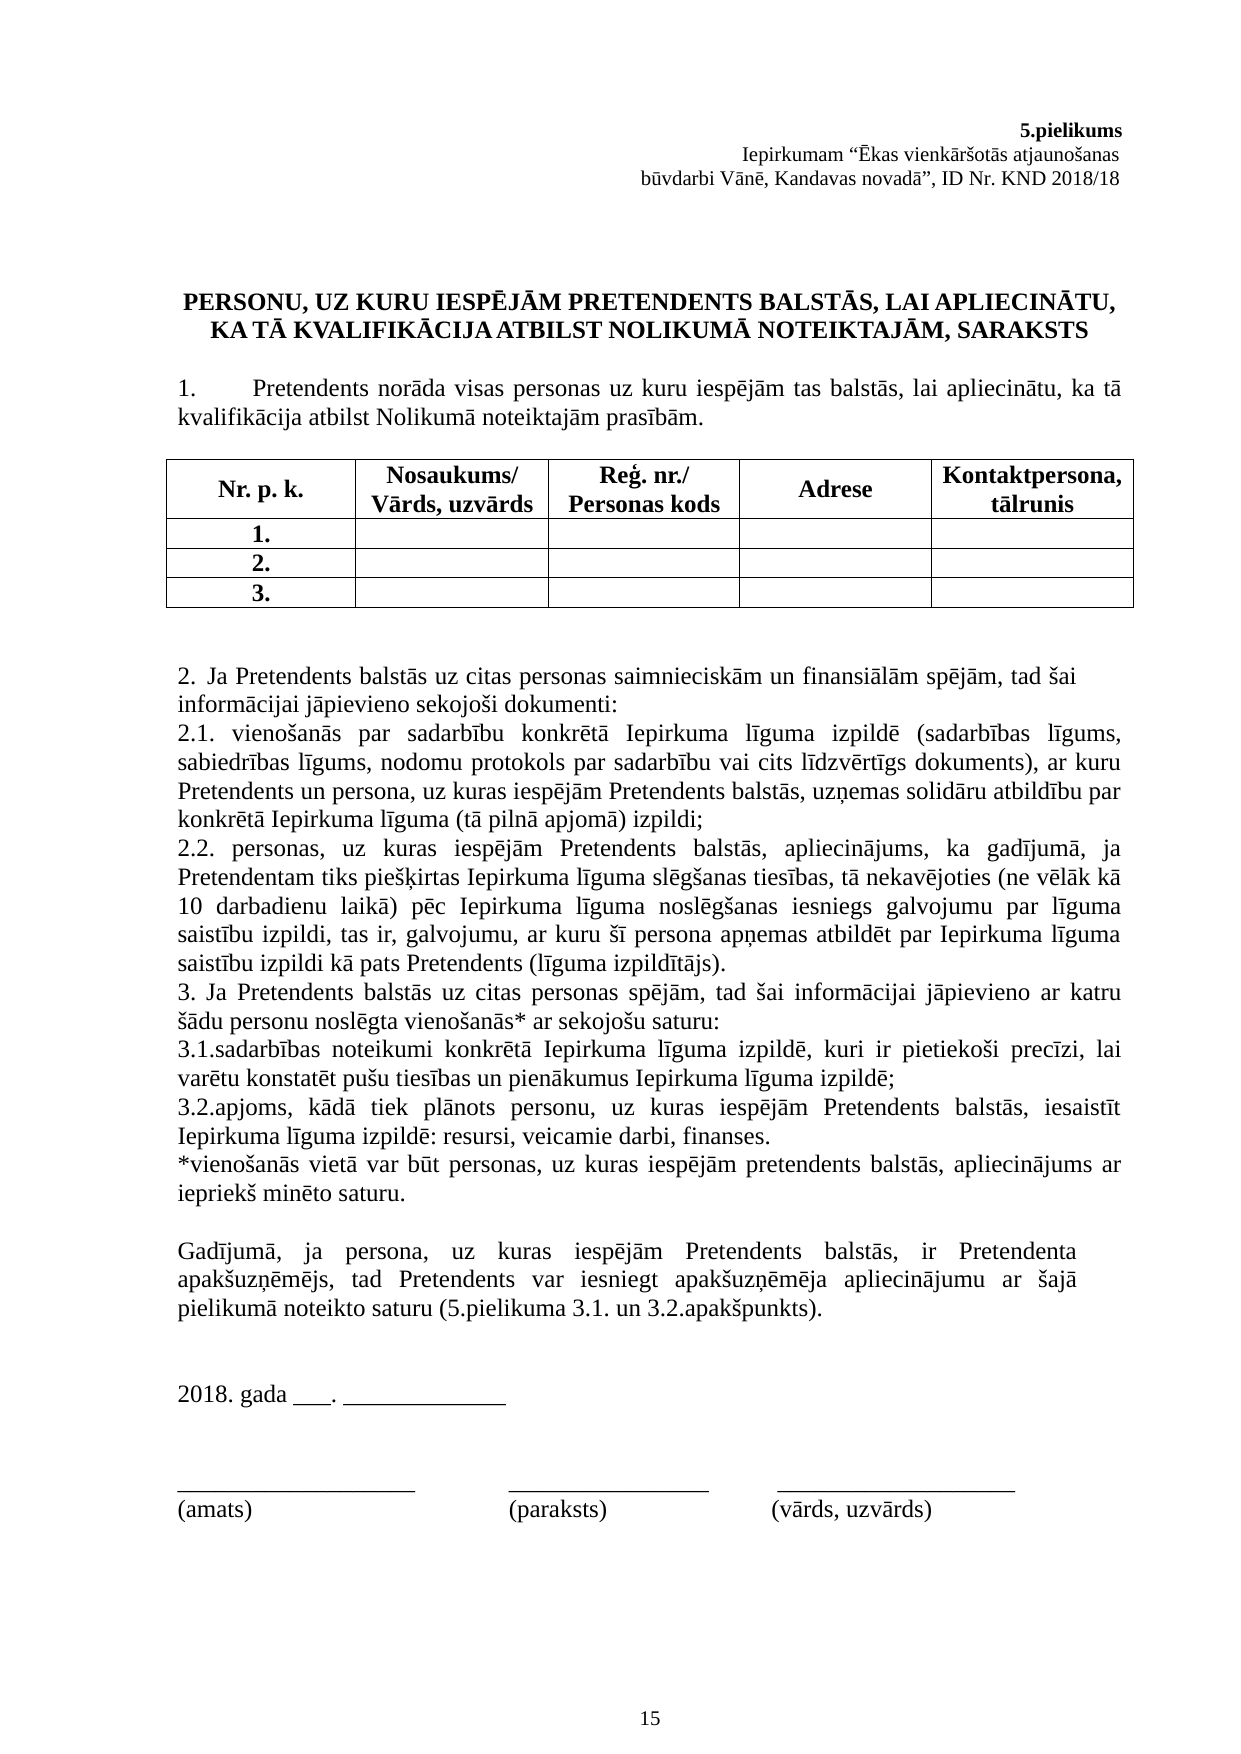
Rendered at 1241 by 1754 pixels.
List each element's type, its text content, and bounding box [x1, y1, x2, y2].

text 2.2. personas, uz kuras iespējām Pretendents balstās, apliecinājums, ka gadījumā, ja Pretendentam tiks piešķirtas Iepirkuma līguma slēgšanas tiesības, tā nekavējoties (ne vēlāk kā 10 darbadienu laikā) pēc Iepirkuma līguma noslēgšanas iesniegs galvojumu par līguma saistību izpildi, tas ir, galvojumu, ar kuru šī persona apņemas atbildēt par Iepirkuma līguma saistību izpildi kā pats Pretendents (līguma izpildītājs). [177, 833, 1122, 977]
text ___________________ ________________ ___________________ [177, 1466, 1122, 1494]
table_cell [740, 519, 931, 547]
table_cell [549, 519, 739, 547]
list 5.pielikums [177, 118, 1122, 142]
table_cell [356, 519, 548, 547]
list Gadījumā, ja persona, uz kuras iespējām Pretendents balstās, ir Pretendenta apakšuzņēmējs, tad Pretendents var iesniegt apakšuzņēmēja apliecinājumu ar šajā pielikumā noteikto saturu (5.pielikuma 3.1. un 3.2.apakšpunkts). [177, 1236, 1078, 1322]
text 2018. gada ___. _____________ [177, 1379, 1122, 1408]
table_cell [740, 549, 931, 577]
table_cell [356, 578, 548, 607]
list *vienošanās vietā var būt personas, uz kuras iespējām pretendents balstās, apliecinājums ar iepriekš minēto saturu. [177, 1149, 1122, 1207]
table_header Nosaukums/ Vārds, uzvārds [356, 460, 548, 518]
list Pretendents norāda visas personas uz kuru iespējām tas balstās, lai apliecinātu, ka tā kvalifikācija atbilst Nolikumā noteiktajām prasībām. [177, 373, 1122, 430]
table_cell [932, 578, 1133, 607]
text 3. Ja Pretendents balstās uz citas personas spējām, tad šai informācijai jāpievieno ar katru šādu personu noslēgta vienošanās* ar sekojošu saturu: [177, 977, 1122, 1034]
text 2.1. vienošanās par sadarbību konkrētā Iepirkuma līguma izpildē (sadarbības līgums, sabiedrības līgums, nodomu protokols par sadarbību vai cits līdzvērtīgs dokuments), ar kuru Pretendents un persona, uz kuras iespējām Pretendents balstās, uzņemas solidāru atbildību par konkrētā Iepirkuma līguma (tā pilnā apjomā) izpildi; [177, 718, 1122, 833]
table_cell [740, 578, 931, 607]
table_cell [356, 549, 548, 577]
table_cell [549, 578, 739, 607]
table_cell 1. [167, 519, 355, 547]
text būvdarbi Vānē, Kandavas novadā”, ID Nr. KND 2018/18 [177, 166, 1119, 190]
table_header Adrese [740, 460, 931, 518]
text 3.2.apjoms, kādā tiek plānots personu, uz kuras iespējām Pretendents balstās, iesaistīt Iepirkuma līguma izpildē: resursi, veicamie darbi, finanses. [177, 1092, 1122, 1149]
table_cell 2. [167, 549, 355, 577]
text PERSONU, UZ KURU IESPĒJĀM PRETENDENTS BALSTĀS, LAI APLIECINĀTU, KA TĀ KVALIFIKĀCIJA ATBILST NOLIKUMĀ NOTEIKTAJĀM, SARAKSTS [177, 287, 1122, 344]
table_cell 3. [167, 578, 355, 607]
text (amats) (paraksts) (vārds, uzvārds) [177, 1494, 1122, 1523]
list Ja Pretendents balstās uz citas personas saimnieciskām un finansiālām spējām, tad šai informācijai jāpievieno sekojoši dokumenti: [177, 661, 1078, 718]
text Iepirkumam “Ēkas vienkāršotās atjaunošanas [177, 142, 1119, 166]
text 3.1.sadarbības noteikumi konkrētā Iepirkuma līguma izpildē, kuri ir pietiekoši precīzi, lai varētu konstatēt pušu tiesības un pienākumus Iepirkuma līguma izpildē; [177, 1034, 1122, 1092]
table_header Nr. p. k. [167, 460, 355, 518]
table_cell [549, 549, 739, 577]
table_header Reģ. nr./ Personas kods [549, 460, 739, 518]
table_cell [932, 549, 1133, 577]
table_header Kontaktpersona, tālrunis [932, 460, 1133, 518]
table_cell [932, 519, 1133, 547]
